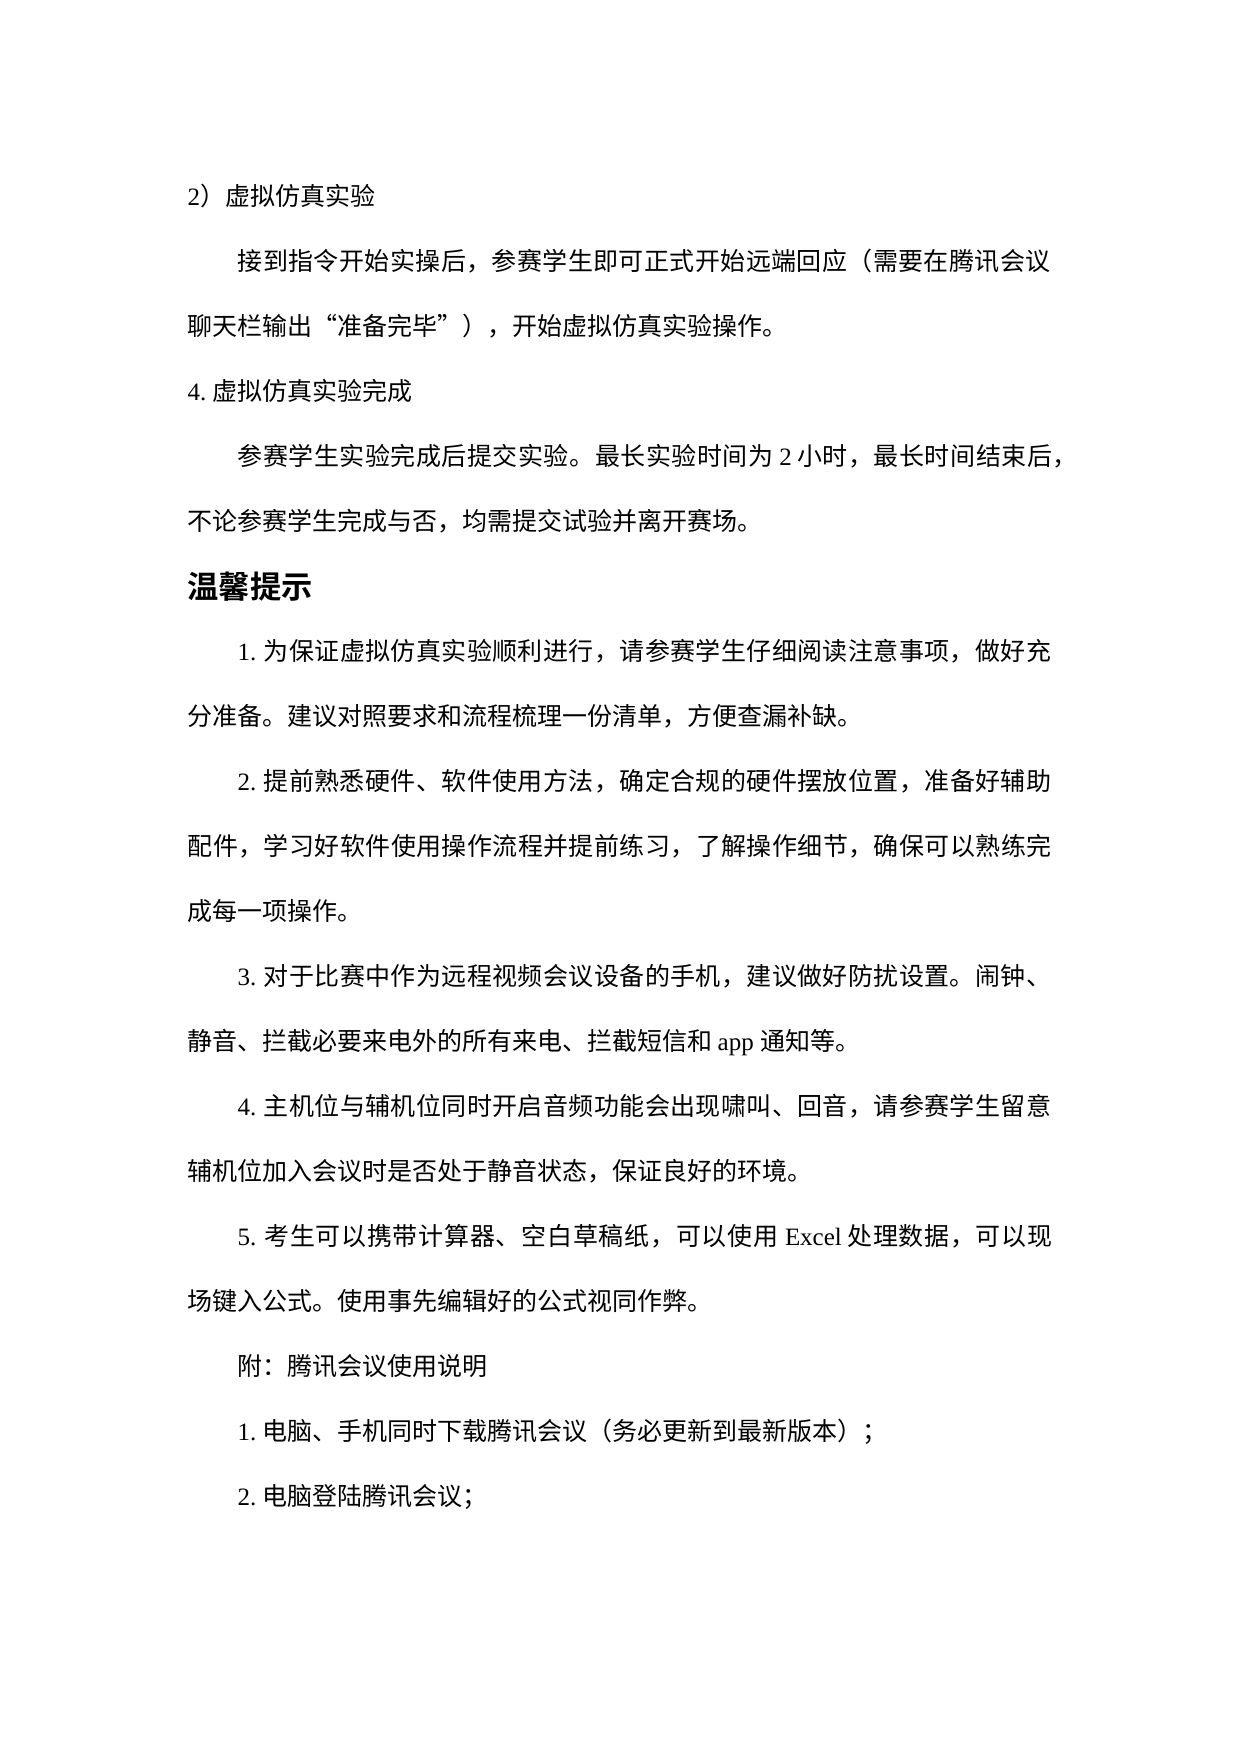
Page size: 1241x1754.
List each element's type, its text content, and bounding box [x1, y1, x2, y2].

text 5. 考生可以携带计算器、空白草稿纸，可以使用Excel处理数据，可以现场键入公式。使用事先编辑好的公式视同作弊。 [187, 1202, 1053, 1332]
text 温馨提示 [187, 552, 1053, 617]
text 参赛学生实验完成后提交实验。最长实验时间为2小时，最长时间结束后，不论参赛学生完成与否，均需提交试验并离开赛场。 [187, 422, 1053, 552]
text 1. 为保证虚拟仿真实验顺利进行，请参赛学生仔细阅读注意事项，做好充分准备。建议对照要求和流程梳理一份清单，方便查漏补缺。 [187, 617, 1053, 747]
text 2. 提前熟悉硬件、软件使用方法，确定合规的硬件摆放位置，准备好辅助配件，学习好软件使用操作流程并提前练习，了解操作细节，确保可以熟练完成每一项操作。 [187, 747, 1053, 942]
text 附：腾讯会议使用说明 [187, 1332, 1053, 1397]
text 2. 电脑登陆腾讯会议； [187, 1462, 1053, 1527]
text 2）虚拟仿真实验 [187, 162, 1053, 227]
text 4. 主机位与辅机位同时开启音频功能会出现啸叫、回音，请参赛学生留意辅机位加入会议时是否处于静音状态，保证良好的环境。 [187, 1072, 1053, 1202]
text 接到指令开始实操后，参赛学生即可正式开始远端回应（需要在腾讯会议聊天栏输出“准备完毕”），开始虚拟仿真实验操作。 [187, 227, 1053, 357]
text 3. 对于比赛中作为远程视频会议设备的手机，建议做好防扰设置。闹钟、静音、拦截必要来电外的所有来电、拦截短信和app 通知等。 [187, 942, 1053, 1072]
text 4. 虚拟仿真实验完成 [187, 357, 1053, 422]
text 1. 电脑、手机同时下载腾讯会议（务必更新到最新版本）； [187, 1397, 1053, 1462]
